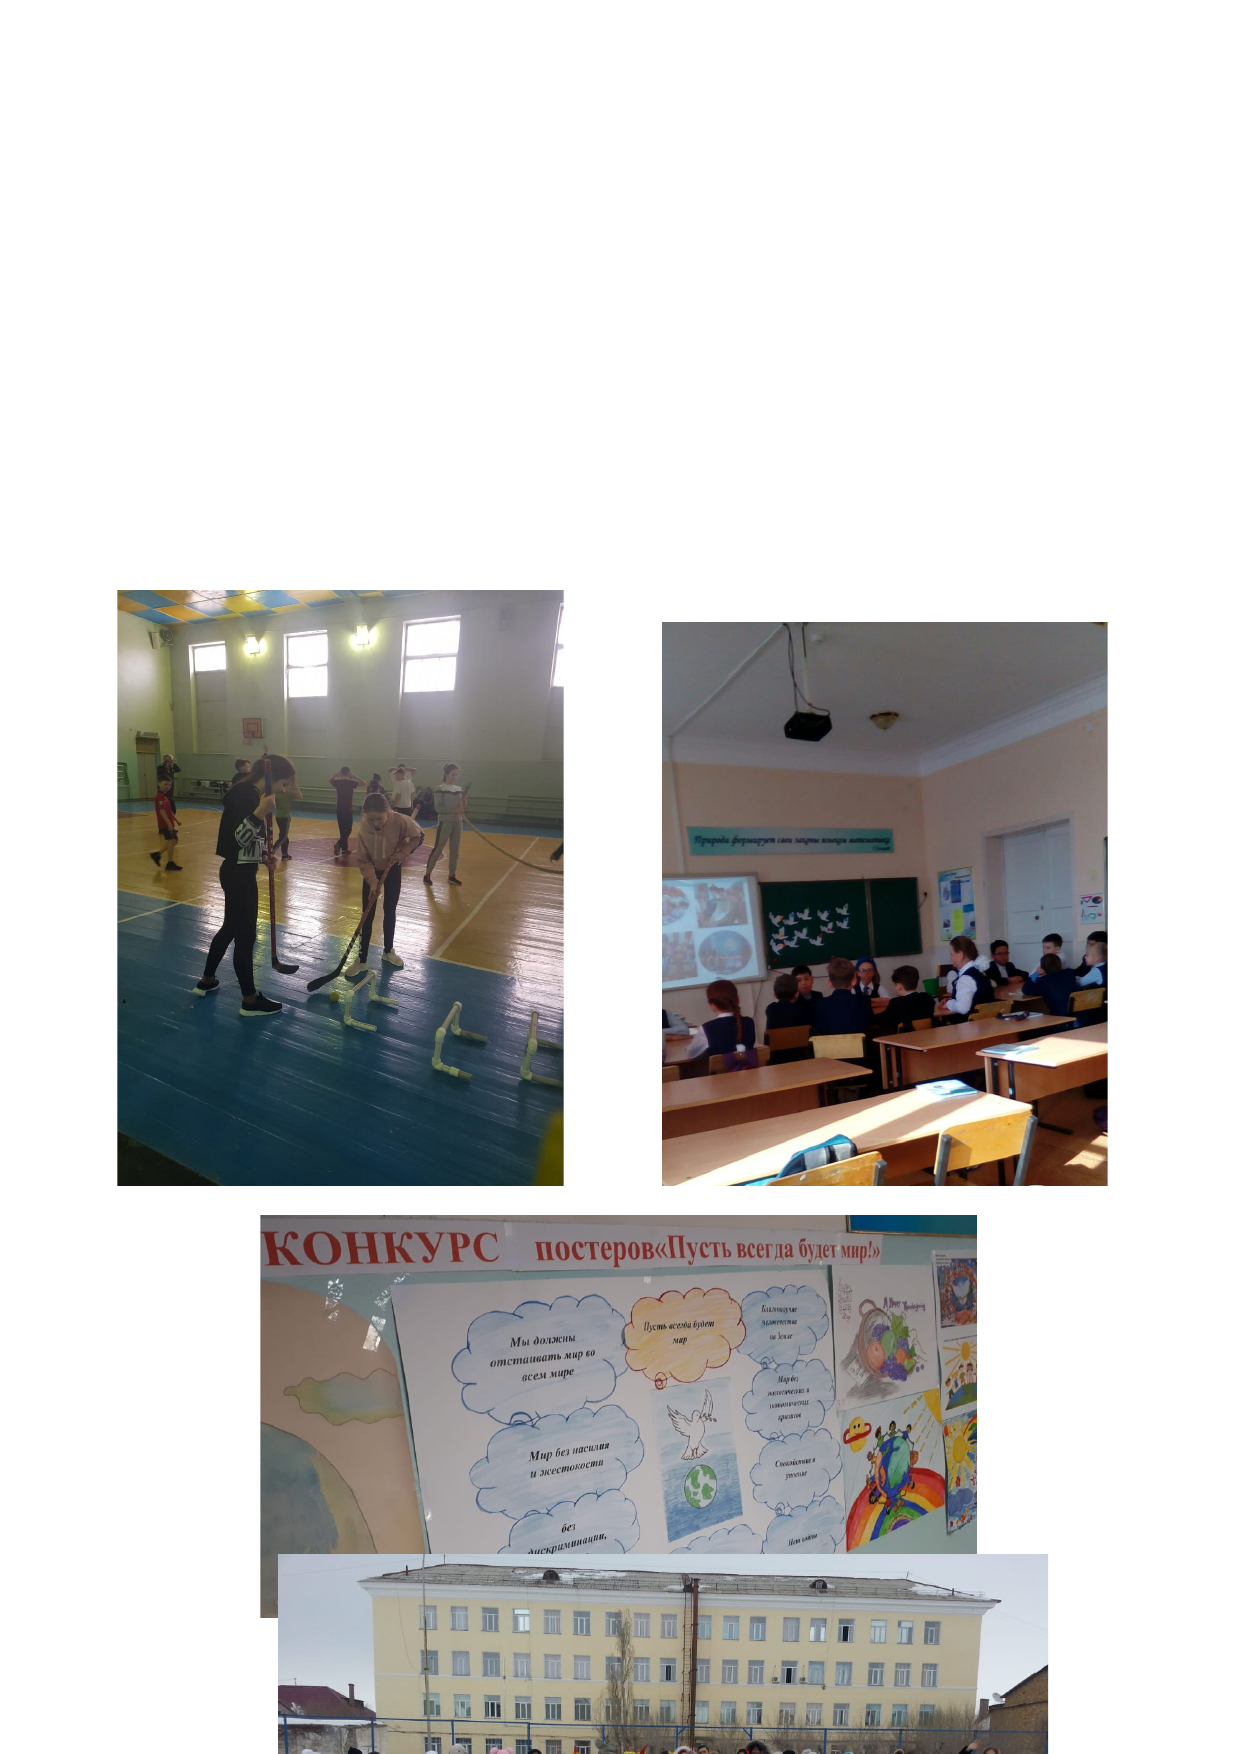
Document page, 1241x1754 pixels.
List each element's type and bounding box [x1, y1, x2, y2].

picture [117, 590, 564, 1186]
picture [260, 1215, 1049, 1754]
picture [662, 622, 1108, 1186]
